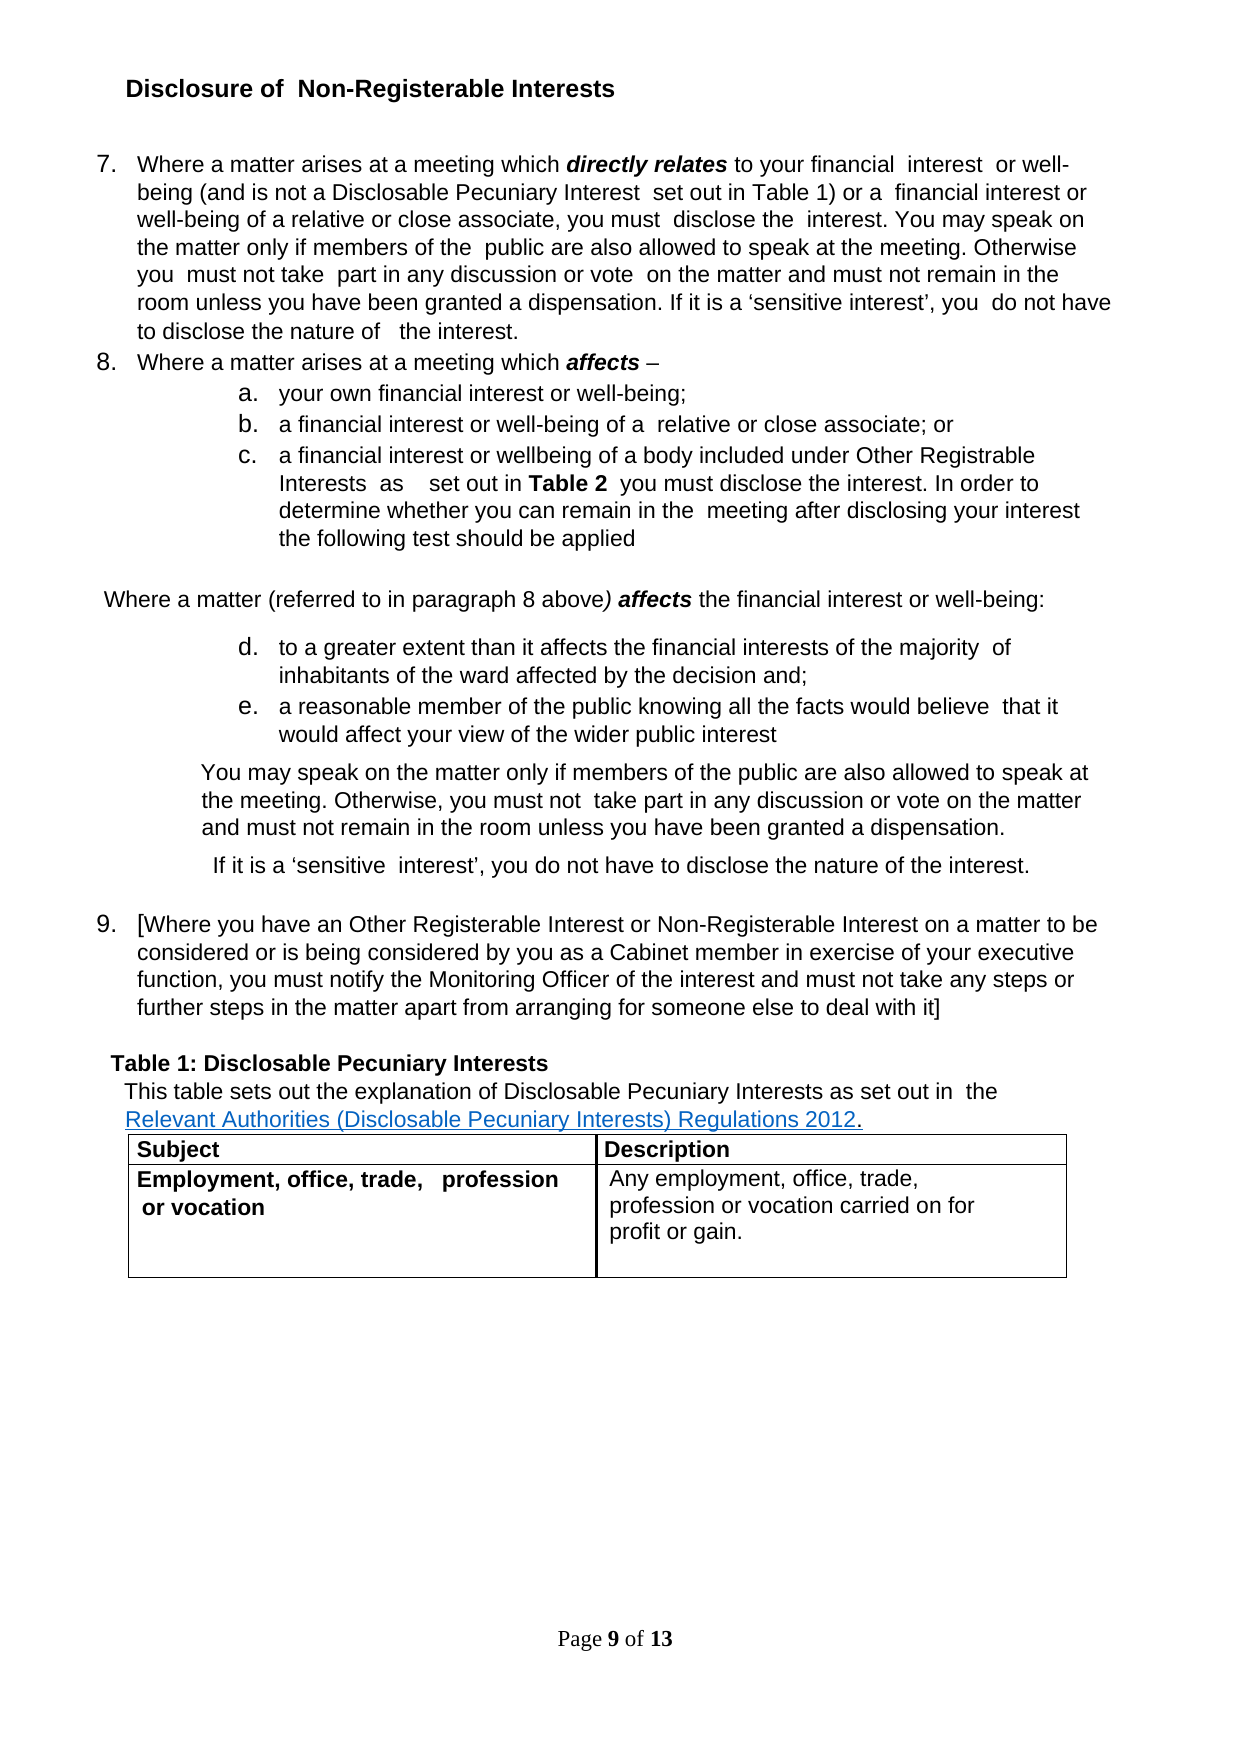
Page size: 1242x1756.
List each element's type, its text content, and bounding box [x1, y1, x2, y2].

list Where a matter arises at a meeting which affects – [96, 347, 1115, 376]
list [Where you have an Other Registerable Interest or Non-Registerable Interest on a matter to be considered or is being considered by you as a Cabinet member in exercise of your executive function, you must notify the Monitoring Officer of the interest and must not take any steps or further steps in the matter apart from arranging for someone else to deal with it] [96, 909, 1115, 1020]
list to a greater extent than it affects the financial interests of the majority of inhabitants of the ward affected by the decision and; [238, 632, 1101, 688]
subtitle Disclosure of Non-Registerable Interests [125, 74, 1196, 103]
list a reasonable member of the public knowing all the facts would believe that it would affect your view of the wider public interest [238, 691, 1101, 747]
text You may speak on the matter only if members of the public are also allowed to speak at the meeting. Otherwise, you must not take part in any discussion or vote on the matter and must not remain in the room unless you have been granted a dispensation. [200, 759, 1101, 840]
list a financial interest or wellbeing of a body included under Other Registrable Interests as set out in Table 2 you must disclose the interest. In order to determine whether you can remain in the meeting after disclosing your interest the following test should be applied [238, 440, 1101, 551]
text Where a matter (referred to in paragraph 8 above) affects the financial interest or well-being: [103, 555, 1196, 612]
table_header Subject [129, 1135, 595, 1164]
list your own financial interest or well-being; [238, 378, 1101, 407]
table_header Description [598, 1135, 1066, 1164]
table_cell Employment, office, trade, profession or vocation [129, 1165, 595, 1277]
text This table sets out the explanation of Disclosable Pecuniary Interests as set out in the Relevant Authorities (Disclosable Pecuniary Interests) Regulations 2012. [124, 1078, 1101, 1132]
list a financial interest or well-being of a relative or close associate; or [238, 409, 1101, 438]
list Where a matter arises at a meeting which directly relates to your financial interest or well-being (and is not a Disclosable Pecuniary Interest set out in Table 1) or a financial interest or well-being of a relative or close associate, you must disclose the interest. You may speak on the matter only if members of the public are also allowed to speak at the meeting. Otherwise you must not take part in any discussion or vote on the matter and must not remain in the room unless you have been granted a dispensation. If it is a ‘sensitive interest’, you do not have to disclose the nature of the interest. [96, 149, 1115, 345]
table_cell Any employment, office, trade, profession or vocation carried on for profit or gain. [598, 1165, 1066, 1277]
text Table 1: Disclosable Pecuniary Interests [103, 1050, 1196, 1076]
text If it is a ‘sensitive interest’, you do not have to disclose the nature of the interest. [47, 852, 1196, 878]
